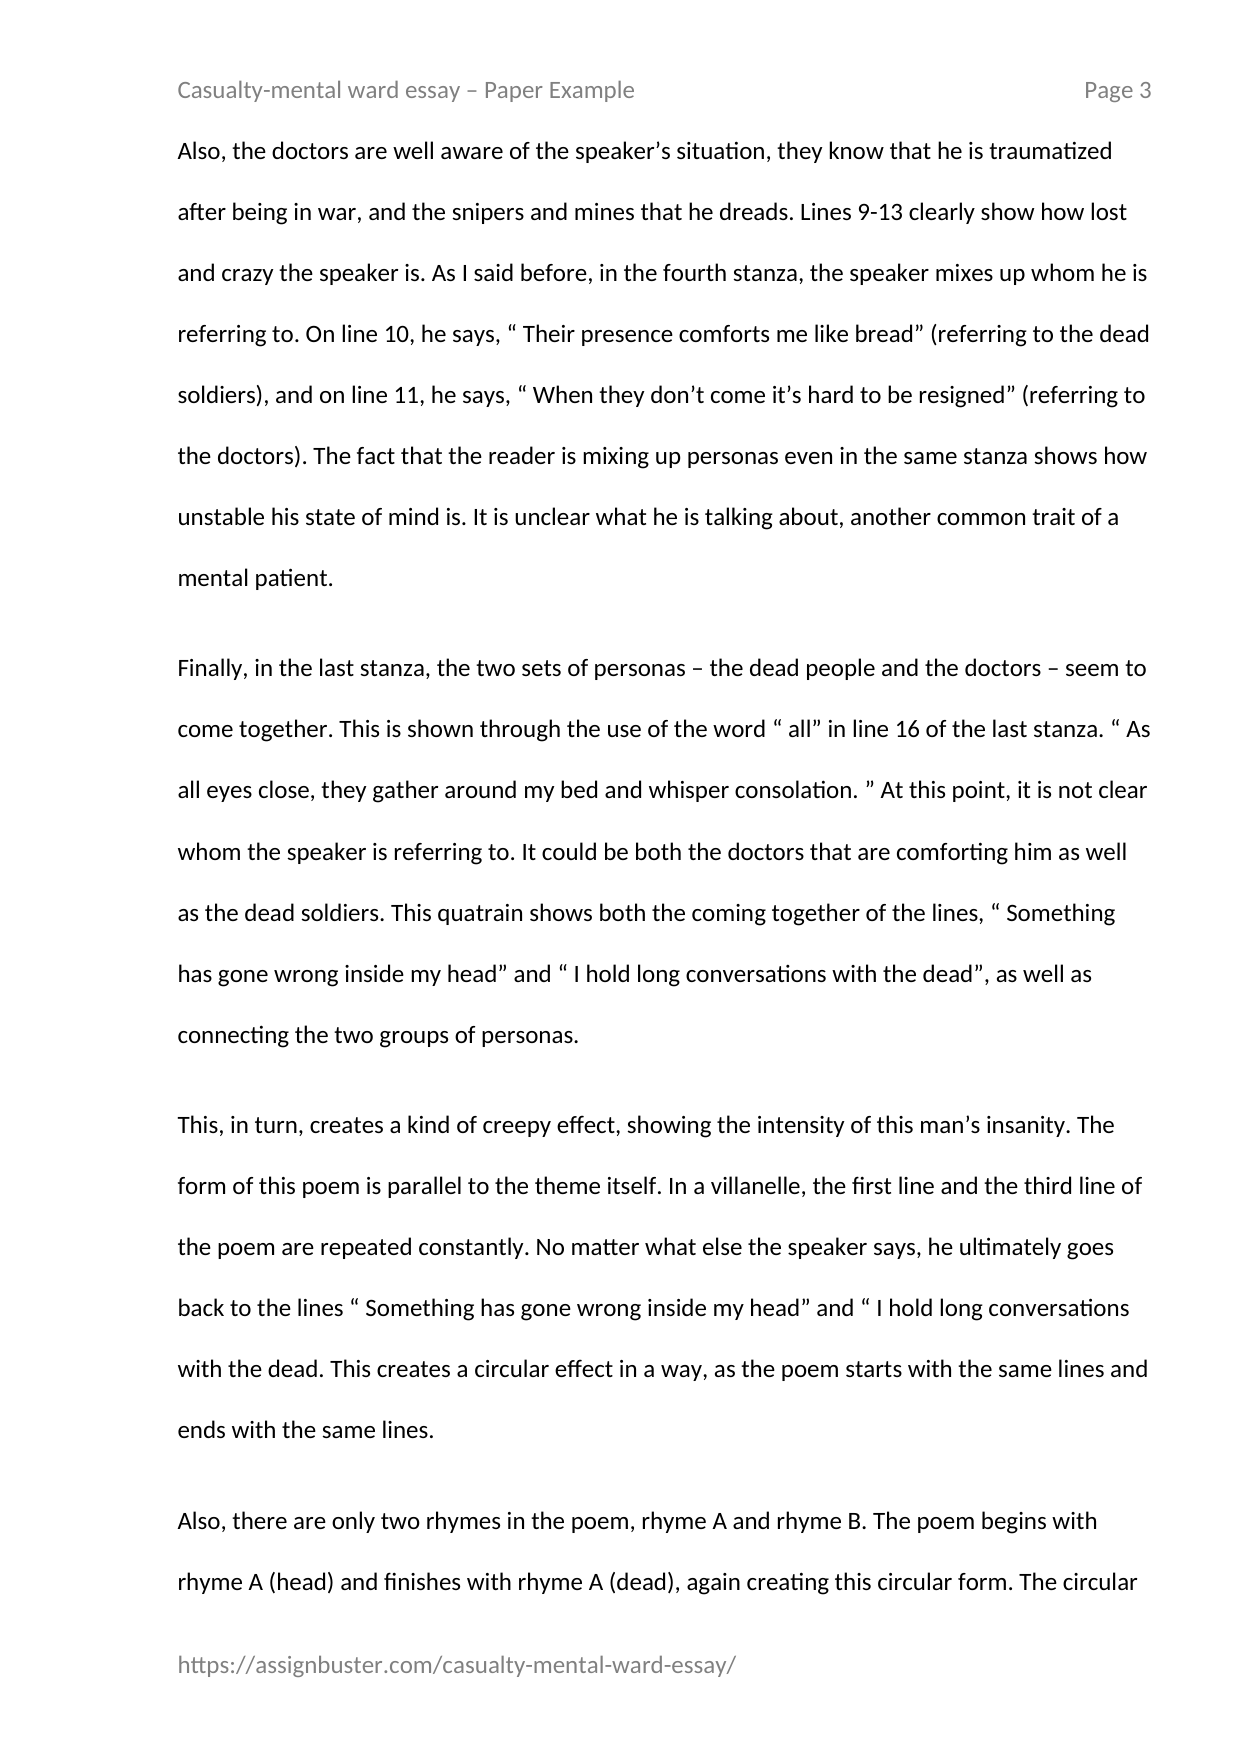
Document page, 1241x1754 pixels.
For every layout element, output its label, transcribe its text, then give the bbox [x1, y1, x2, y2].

text Finally, in the last stanza, the two sets of personas – the dead people and the doctors – seem to come together. This is shown through the use of the word “ all” in line 16 of the last stanza. “ As all eyes close, they gather around my bed and whisper consolation. ” At this point, it is not clear whom the speaker is referring to. It could be both the doctors that are comforting him as well as the dead soldiers. This quatrain shows both the coming together of the lines, “ Something has gone wrong inside my head” and “ I hold long conversations with the dead”, as well as connecting the two groups of personas. [177, 653, 1152, 1049]
text Also, the doctors are well aware of the speaker’s situation, they know that he is traumatized after being in war, and the snipers and mines that he dreads. Lines 9-13 clearly show how lost and crazy the speaker is. As I said before, in the fourth stanza, the speaker mixes up whom he is referring to. On line 10, he says, “ Their presence comforts me like bread” (referring to the dead soldiers), and on line 11, he says, “ When they don’t come it’s hard to be resigned” (referring to the doctors). The fact that the reader is mixing up personas even in the same stanza shows how unstable his state of mind is. It is unclear what he is talking about, another common trait of a mental patient. [177, 135, 1152, 593]
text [177, 1505, 1152, 1597]
text This, in turn, creates a kind of creepy effect, showing the intensity of this man’s insanity. The form of this poem is parallel to the theme itself. In a villanelle, the first line and the third line of the poem are repeated constantly. No matter what else the speaker says, he ultimately goes back to the lines “ Something has gone wrong inside my head” and “ I hold long conversations with the dead. This creates a circular effect in a way, as the poem starts with the same lines and ends with the same lines. [177, 1109, 1152, 1445]
